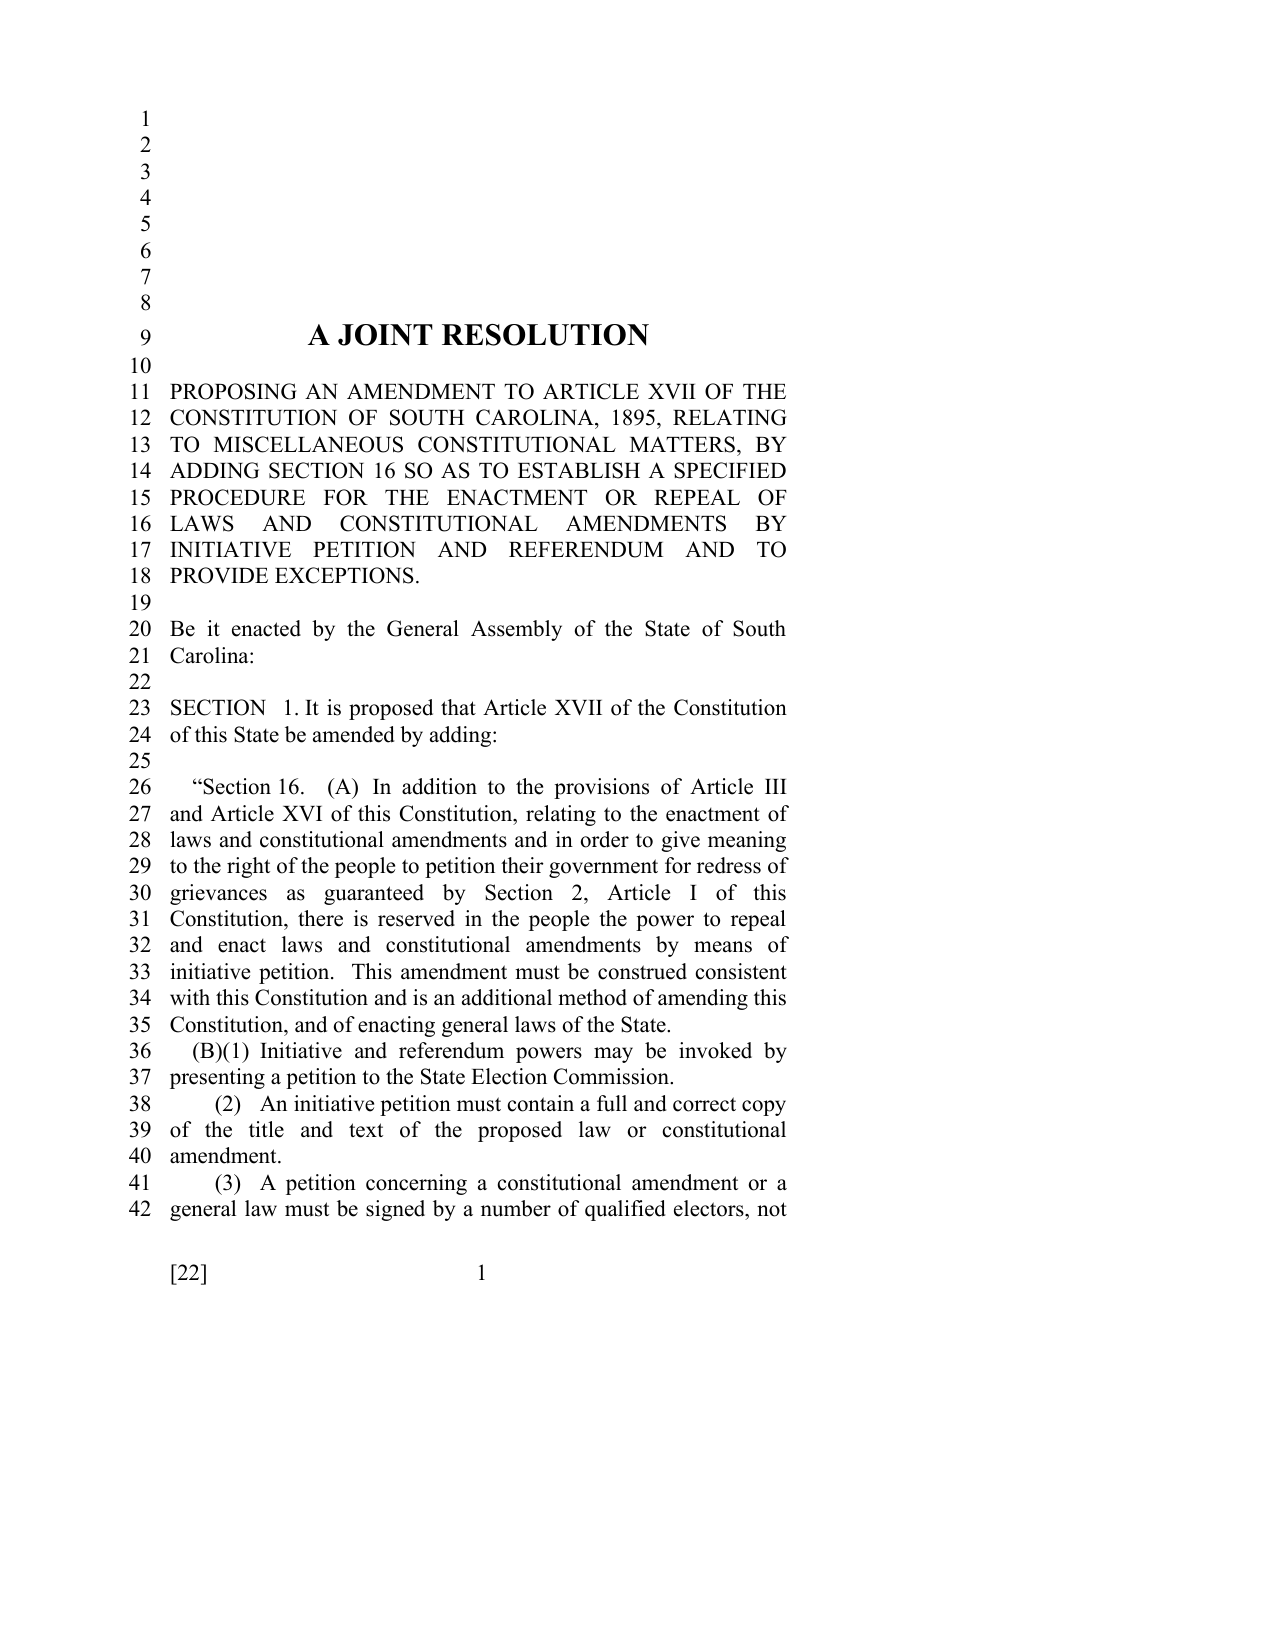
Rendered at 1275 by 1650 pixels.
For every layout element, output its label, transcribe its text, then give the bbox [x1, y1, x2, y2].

text A JOINT RESOLUTION [169, 316, 787, 352]
text Be it enacted by the General Assembly of the State of South Carolina: [169, 615, 787, 668]
text (2) An initiative petition must contain a full and correct copy of the title and text of the proposed law or constitutional amendment. [169, 1090, 787, 1169]
text “Section 16. (A) In addition to the provisions of Article III and Article XVI of this Constitution, relating to the enactment of laws and constitutional amendments and in order to give meaning to the right of the people to petition their government for redress of grievances as guaranteed by Section 2, Article I of this Constitution, there is reserved in the people the power to repeal and enact laws and constitutional amendments by means of initiative petition. This amendment must be construed consistent with this Constitution and is an additional method of amending this Constitution, and of enacting general laws of the State. [169, 773, 787, 1037]
text SECTION 1. It is proposed that Article XVII of the Constitution of this State be amended by adding: [169, 694, 787, 747]
text (B)(1) Initiative and referendum powers may be invoked by presenting a petition to the State Election Commission. [169, 1037, 787, 1090]
text PROPOSING AN AMENDMENT TO ARTICLE XVII OF THE CONSTITUTION OF SOUTH CAROLINA, 1895, RELATING TO MISCELLANEOUS CONSTITUTIONAL MATTERS, BY ADDING SECTION 16 SO AS TO ESTABLISH A SPECIFIED PROCEDURE FOR THE ENACTMENT OR REPEAL OF LAWS AND CONSTITUTIONAL AMENDMENTS BY INITIATIVE PETITION AND REFERENDUM AND TO PROVIDE EXCEPTIONS. [169, 378, 787, 589]
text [169, 1169, 787, 1221]
